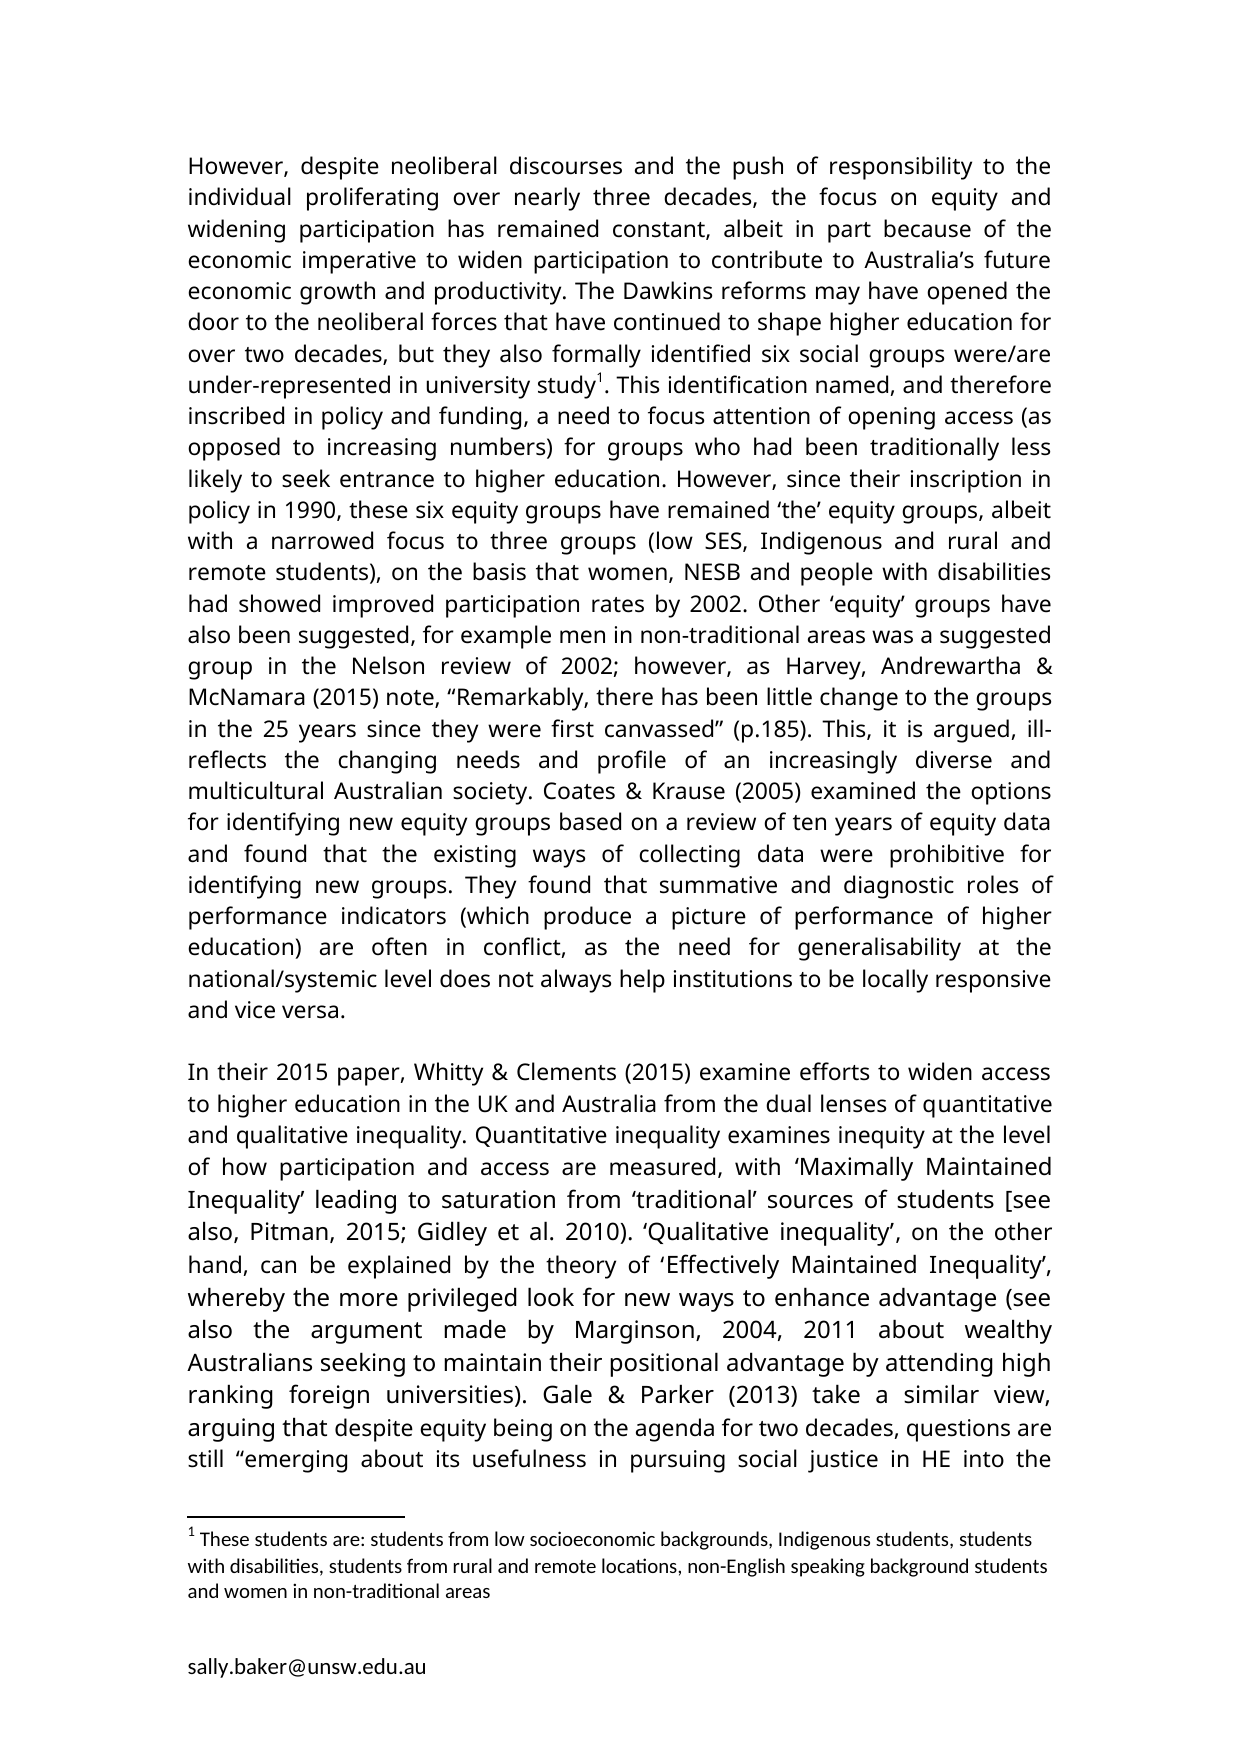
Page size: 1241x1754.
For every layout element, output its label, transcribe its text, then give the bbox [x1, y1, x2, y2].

text However, despite neoliberal discourses and the push of responsibility to the individual proliferating over nearly three decades, the focus on equity and widening participation has remained constant, albeit in part because of the economic imperative to widen participation to contribute to Australia’s future economic growth and productivity. The Dawkins reforms may have opened the door to the neoliberal forces that have continued to shape higher education for over two decades, but they also formally identified six social groups were/are under-represented in university study. This identification named, and therefore inscribed in policy and funding, a need to focus attention of opening access (as opposed to increasing numbers) for groups who had been traditionally less likely to seek entrance to higher education. However, since their inscription in policy in 1990, these six equity groups have remained ‘the’ equity groups, albeit with a narrowed focus to three groups (low SES, Indigenous and rural and remote students), on the basis that women, NESB and people with disabilities had showed improved participation rates by 2002. Other ‘equity’ groups have also been suggested, for example men in non-traditional areas was a suggested group in the Nelson review of 2002; however, as Harvey, Andrewartha & McNamara (2015) note, “Remarkably, there has been little change to the groups in the 25 years since they were first canvassed” (p.185). This, it is argued, ill-reflects the changing needs and profile of an increasingly diverse and multicultural Australian society. Coates & Krause (2005) examined the options for identifying new equity groups based on a review of ten years of equity data and found that the existing ways of collecting data were prohibitive for identifying new groups. They found that summative and diagnostic roles of performance indicators (which produce a picture of performance of higher education) are often in conflict, as the need for generalisability at the national/systemic level does not always help institutions to be locally responsive and vice versa. [187, 150, 1053, 1025]
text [187, 1056, 1053, 1475]
